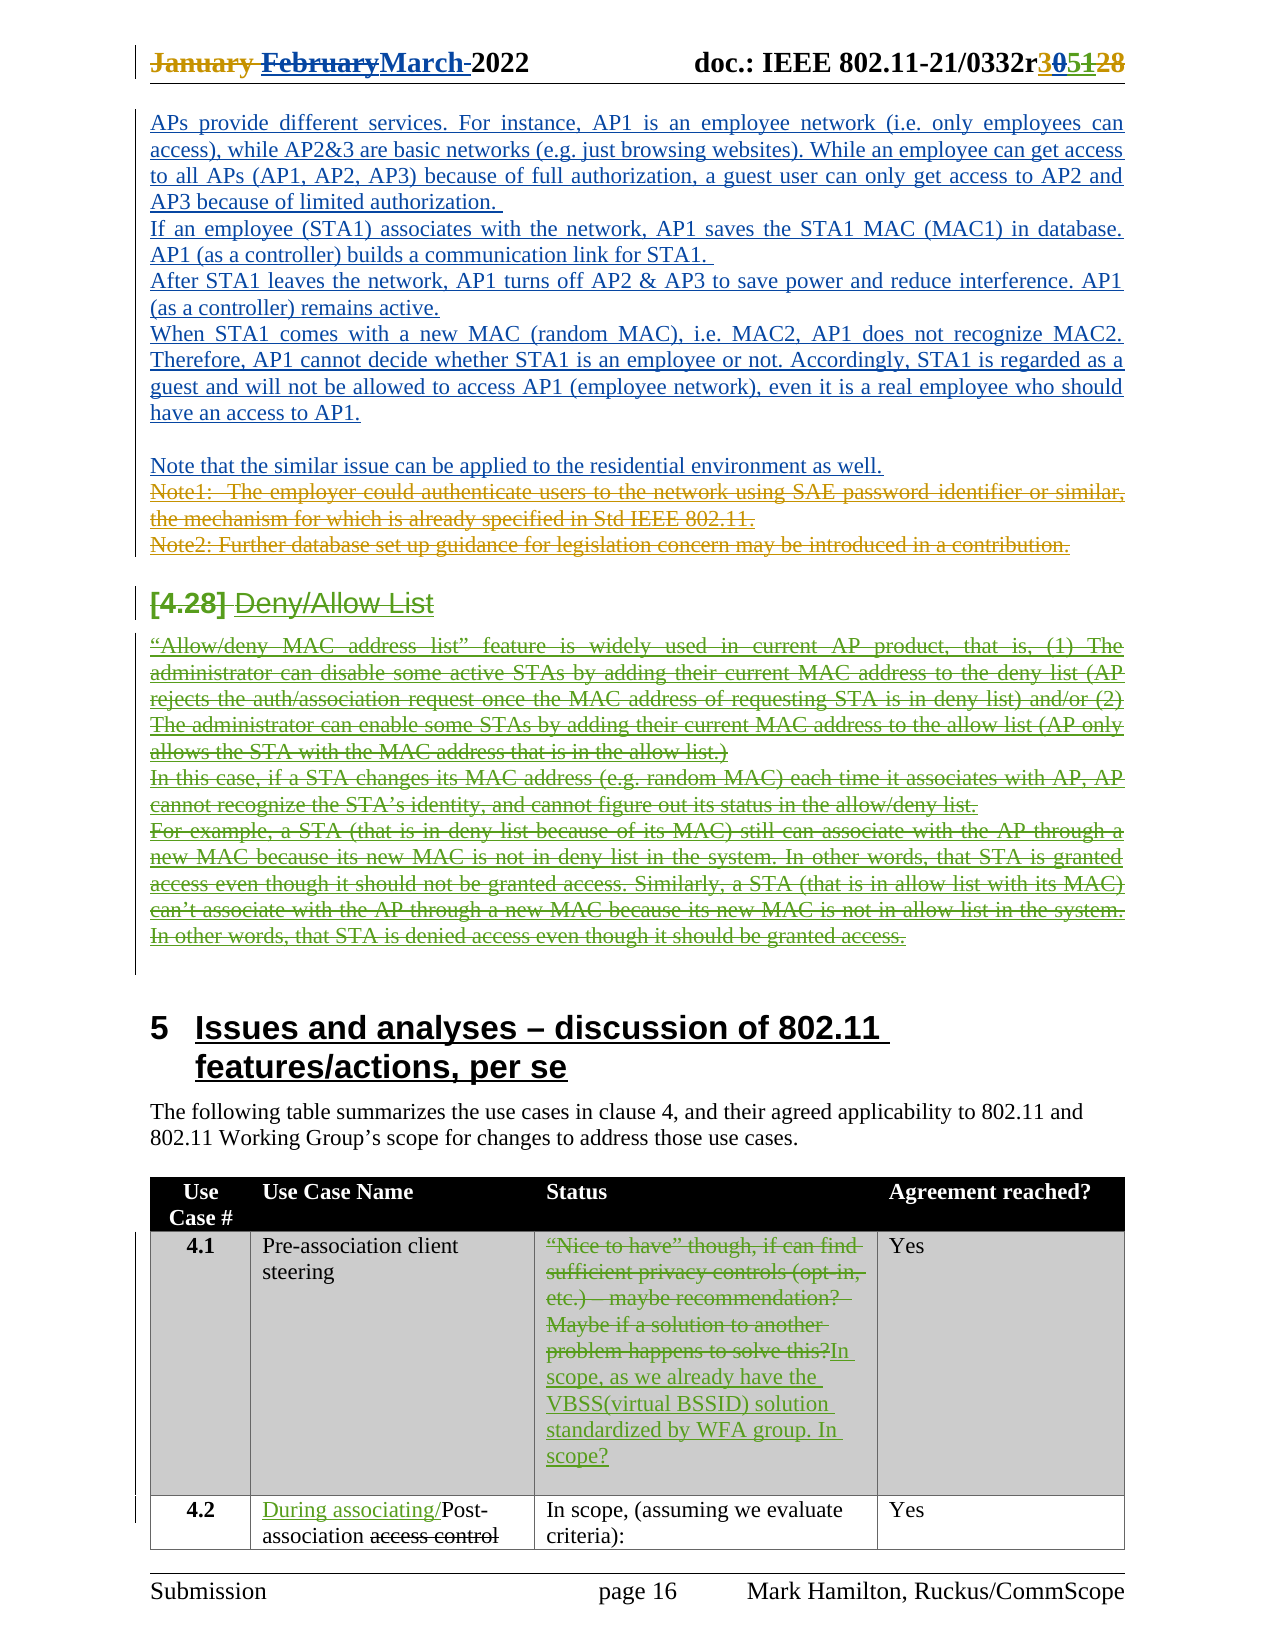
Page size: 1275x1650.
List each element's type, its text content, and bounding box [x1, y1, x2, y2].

table_cell [535, 1232, 877, 1495]
table_header Use Case # [151, 1178, 250, 1231]
table_cell Pre-association client steering [251, 1232, 534, 1495]
table_cell 4.2 [151, 1496, 250, 1549]
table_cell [251, 1496, 534, 1549]
subtitle Issues and analyses – discussion of 802.11 features/actions, per se [150, 1008, 1125, 1085]
table_cell Yes [878, 1496, 1124, 1549]
table_cell Yes [878, 1232, 1124, 1495]
text The following table summarizes the use cases in clause 4, and their agreed applicability to 802.11 and 802.11 Working Group’s scope for changes to address those use cases. [150, 1098, 1125, 1151]
table_header Status [535, 1178, 877, 1231]
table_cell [535, 1496, 877, 1549]
table_cell 4.1 [151, 1232, 250, 1495]
table_header Agreement reached? [878, 1178, 1124, 1231]
table_header Use Case Name [251, 1178, 534, 1231]
